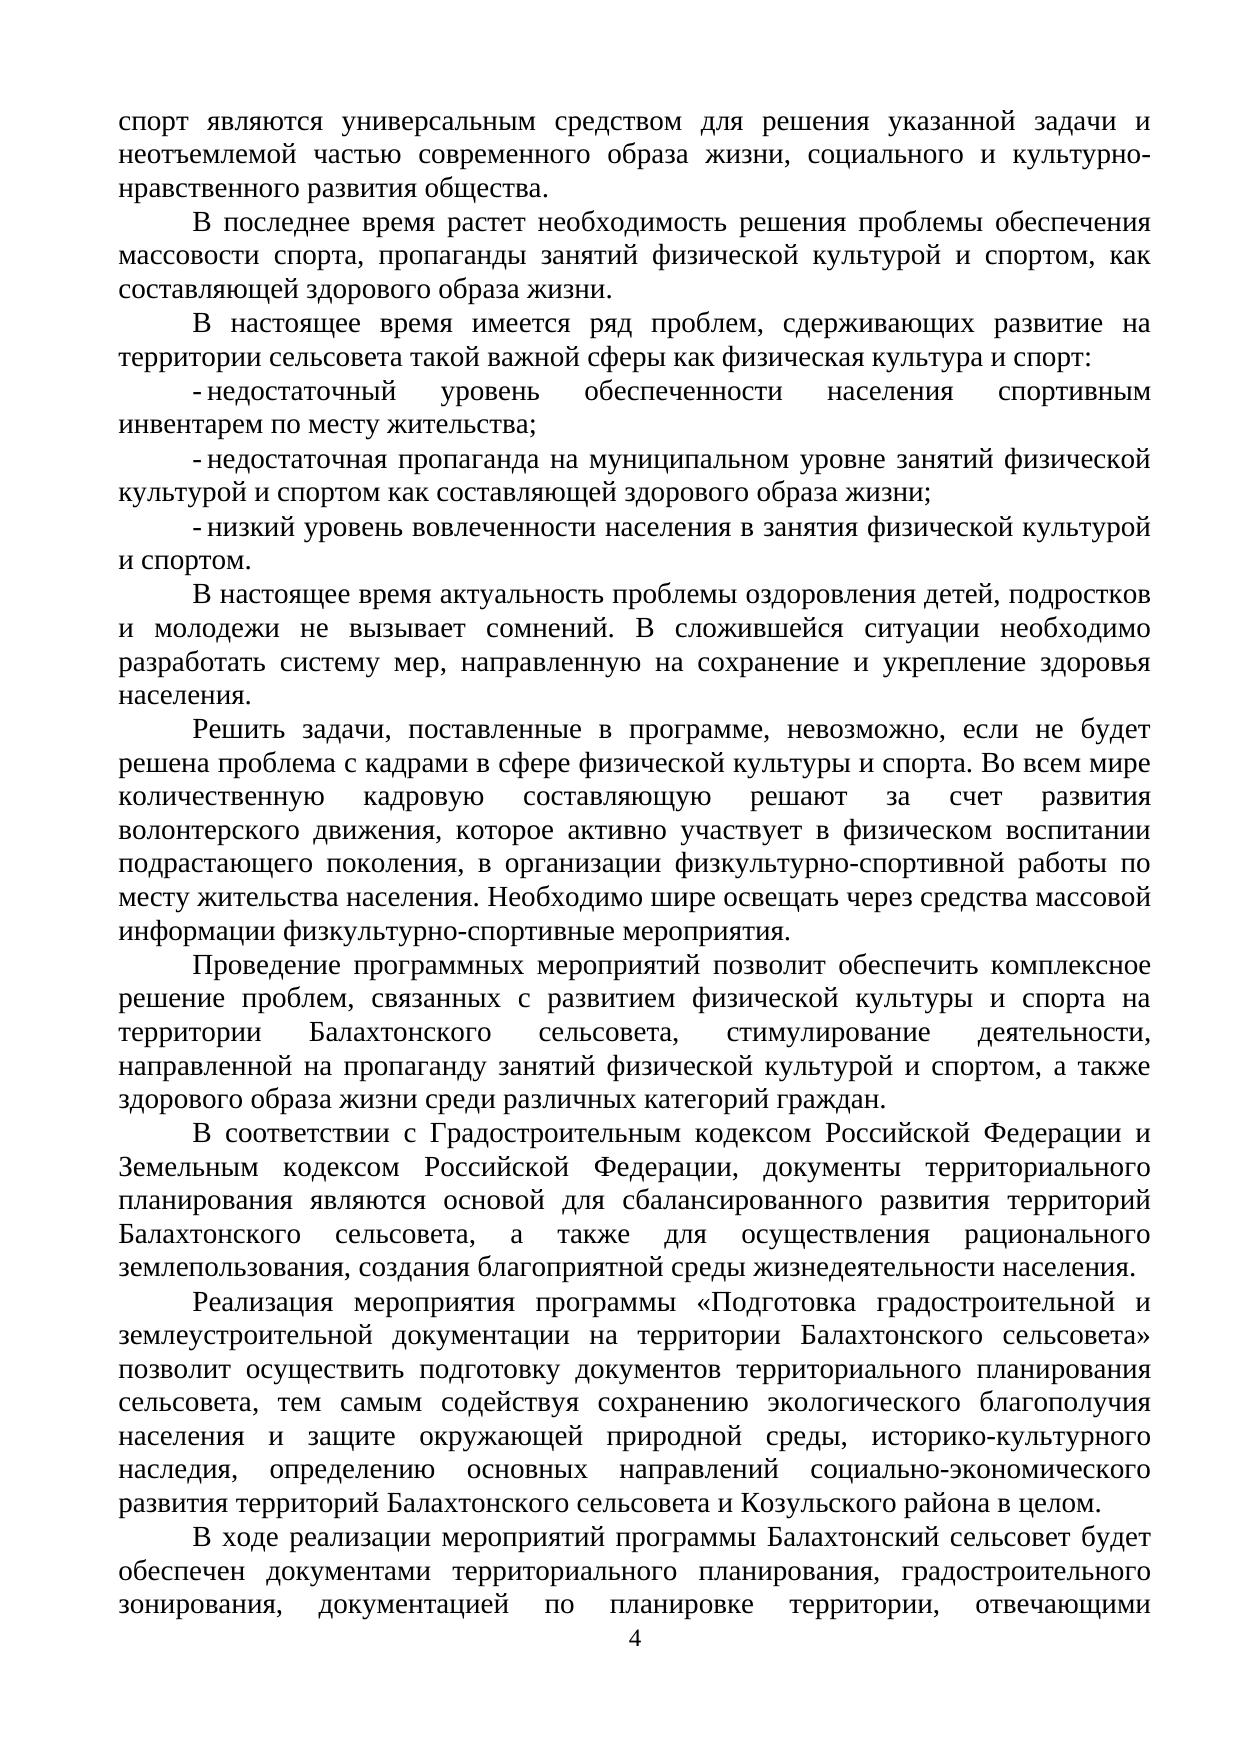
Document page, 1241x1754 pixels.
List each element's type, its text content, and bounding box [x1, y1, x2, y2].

list недостаточная пропаганда на муниципальном уровне занятий физической культурой и спортом как составляющей здорового образа жизни; [118, 441, 1152, 508]
text В соответствии с Градостроительным кодексом Российской Федерации и Земельным кодексом Российской Федерации, документы территориального планирования являются основой для сбалансированного развития территорий Балахтонского сельсовета, а также для осуществления рационального землепользования, создания благоприятной среды жизнедеятельности населения. [118, 1115, 1152, 1283]
list низкий уровень вовлеченности населения в занятия физической культурой и спортом. [118, 509, 1152, 576]
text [118, 103, 1152, 203]
text Проведение программных мероприятий позволит обеспечить комплексное решение проблем, связанных с развитием физической культуры и спорта на территории Балахтонского сельсовета, стимулирование деятельности, направленной на пропаганду занятий физической культурой и спортом, а также здорового образа жизни среди различных категорий граждан. [118, 947, 1152, 1115]
list недостаточный уровень обеспеченности населения спортивным инвентарем по месту жительства; [118, 373, 1152, 440]
text В настоящее время актуальность проблемы оздоровления детей, подростков и молодежи не вызывает сомнений. В сложившейся ситуации необходимо разработать систему мер, направленную на сохранение и укрепление здоровья населения. [118, 577, 1152, 711]
text Реализация мероприятия программы «Подготовка градостроительной и землеустроительной документации на территории Балахтонского сельсовета» позволит осуществить подготовку документов территориального планирования сельсовета, тем самым содействуя сохранению экологического благополучия населения и защите окружающей природной среды, историко-культурного наследия, определению основных направлений социально-экономического развития территорий Балахтонского сельсовета и Козульского района в целом. [118, 1284, 1152, 1519]
text Решить задачи, поставленные в программе, невозможно, если не будет решена проблема с кадрами в сфере физической культуры и спорта. Во всем мире количественную кадровую составляющую решают за счет развития волонтерского движения, которое активно участвует в физическом воспитании подрастающего поколения, в организации физкультурно-спортивной работы по месту жительства населения. Необходимо шире освещать через средства массовой информации физкультурно-спортивные мероприятия. [118, 711, 1152, 946]
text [118, 1519, 1152, 1620]
text В последнее время растет необходимость решения проблемы обеспечения массовости спорта, пропаганды занятий физической культурой и спортом, как составляющей здорового образа жизни. [118, 204, 1152, 304]
text В настоящее время имеется ряд проблем, сдерживающих развитие на территории сельсовета такой важной сферы как физическая культура и спорт: [118, 305, 1152, 372]
